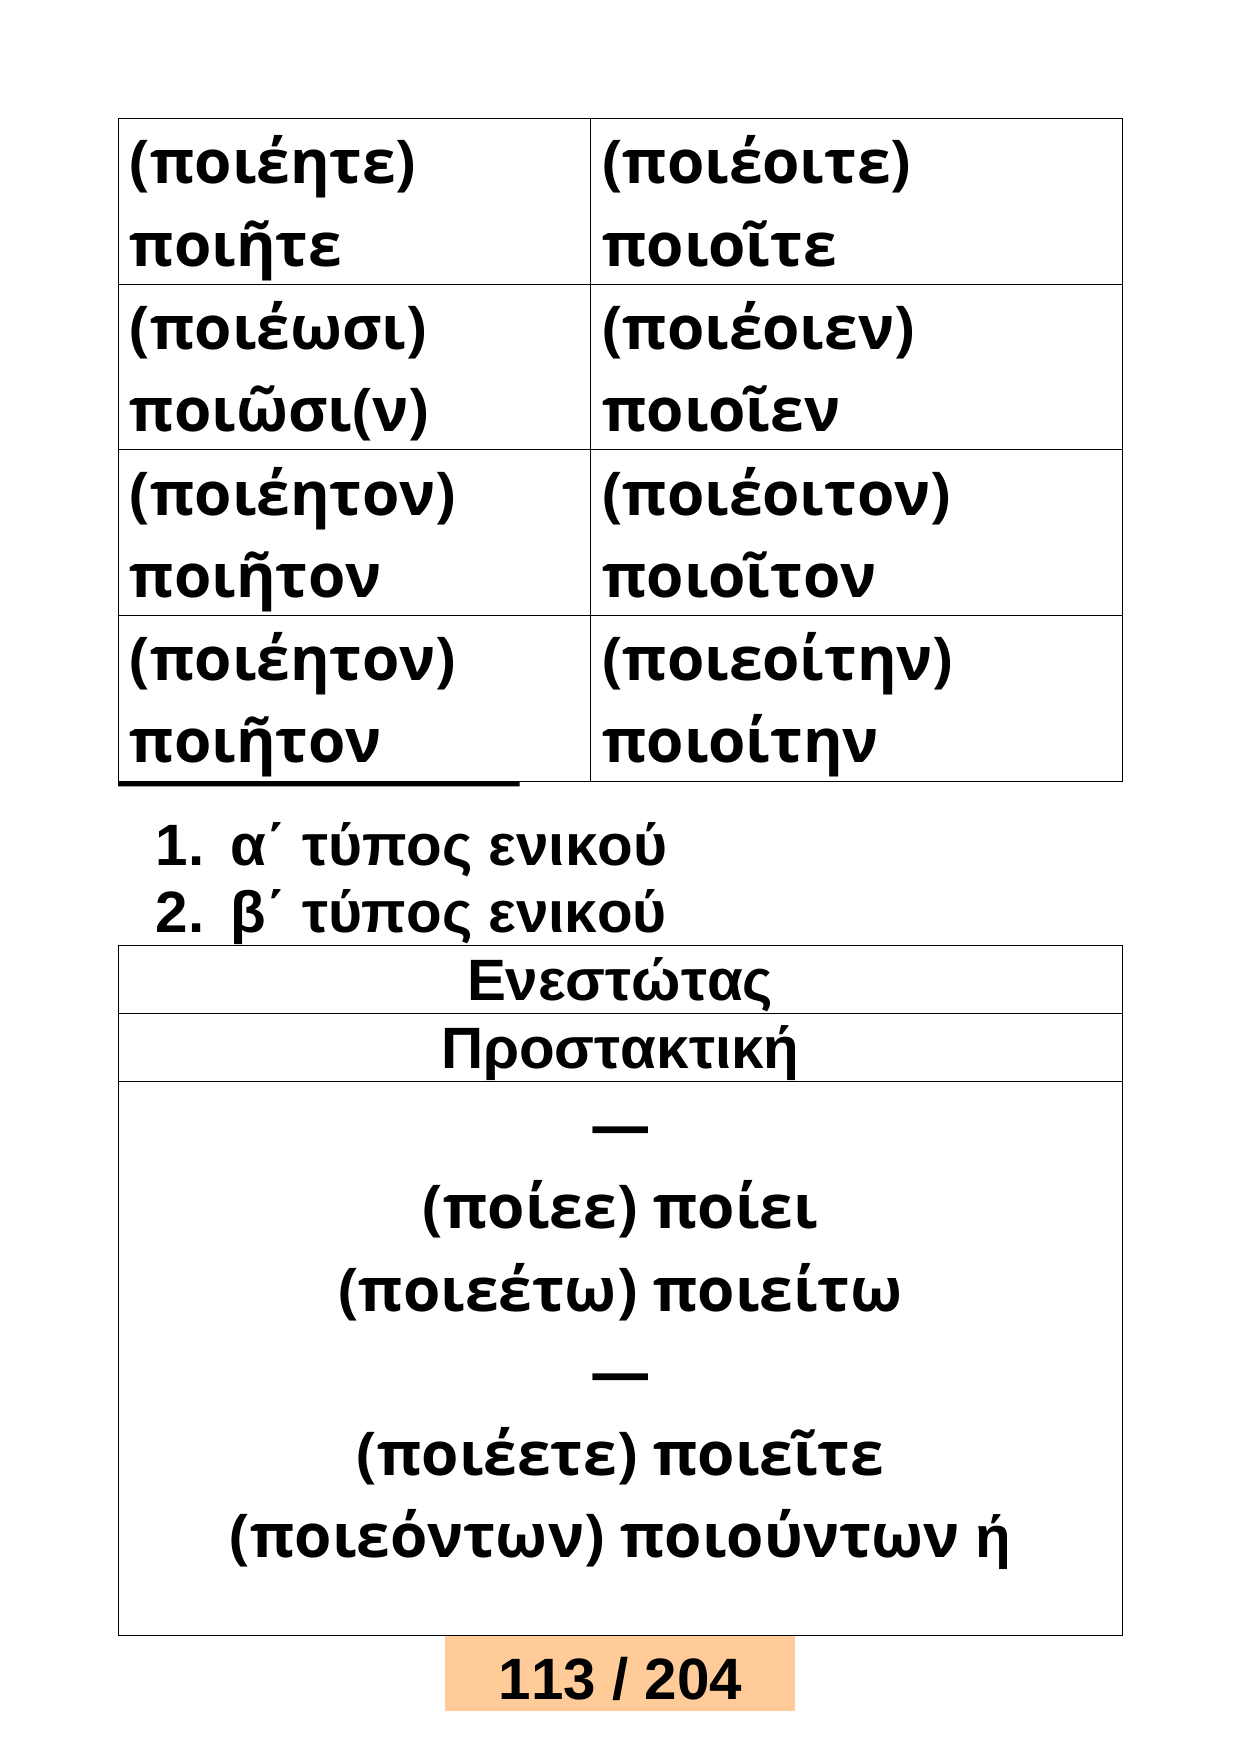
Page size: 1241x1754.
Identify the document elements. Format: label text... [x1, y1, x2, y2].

table_cell (ποιέοιτε) ποιοῖτε [591, 119, 1122, 284]
table_cell (ποιέητε) ποιῆτε [119, 119, 590, 284]
table_cell (ποιέητον) ποιῆτον [119, 450, 590, 615]
table_cell (ποιέοιτον) ποιοῖτον [591, 450, 1122, 615]
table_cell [119, 1082, 1122, 1635]
list α΄ τύπος ενικού [156, 810, 1122, 877]
table_header Ενεστώτας [119, 946, 1122, 1013]
list β΄ τύπος ενικού [156, 877, 1122, 944]
table_cell (ποιέητον) ποιῆτον [119, 616, 590, 781]
table_cell (ποιεοίτην) ποιοίτην [591, 616, 1122, 781]
table_cell (ποιέωσι) ποιῶσι(ν) [119, 285, 590, 449]
table_cell (ποιέοιεν) ποιοῖεν [591, 285, 1122, 449]
table_cell Προστακτική [119, 1014, 1122, 1081]
